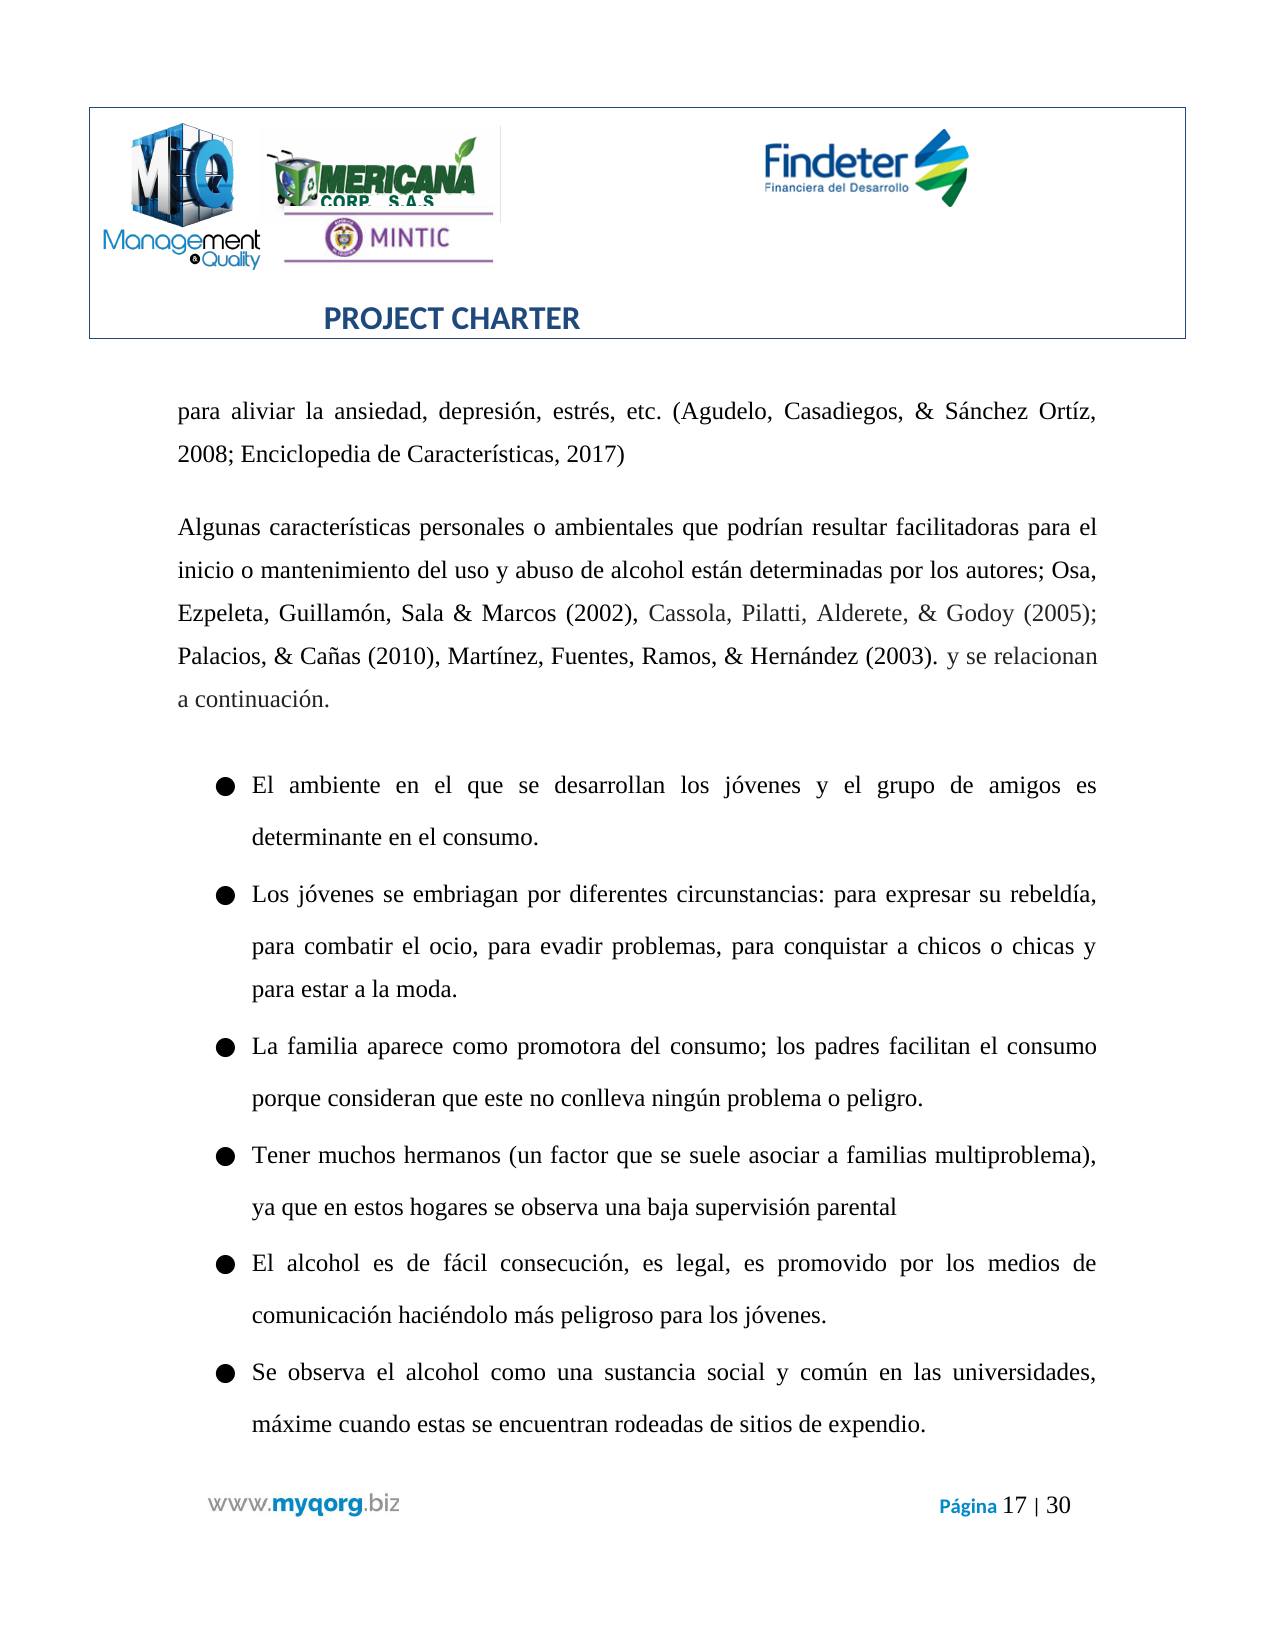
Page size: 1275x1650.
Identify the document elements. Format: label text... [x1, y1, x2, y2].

list Los jóvenes se embriagan por diferentes circunstancias: para expresar su rebeldía, para combatir el ocio, para evadir problemas, para conquistar a chicos o chicas y para estar a la moda. [214, 865, 1098, 1003]
list Se observa el alcohol como una sustancia social y común en las universidades, máxime cuando estas se encuentran rodeadas de sitios de expendio. [214, 1343, 1098, 1438]
list El alcohol es de fácil consecución, es legal, es promovido por los medios de comunicación haciéndolo más peligroso para los jóvenes. [214, 1235, 1098, 1329]
text Algunas características personales o ambientales que podrían resultar facilitadoras para el inicio o mantenimiento del uso y abuso de alcohol están determinadas por los autores; Osa, Ezpeleta, Guillamón, Sala & Marcos (2002), Cassola, Pilatti, Alderete, & Godoy (2005); Palacios, & Cañas (2010), Martínez, Fuentes, Ramos, & Hernández (2003). y se relacionan a continuación. [177, 512, 1098, 713]
picture [102, 115, 501, 273]
list La familia aparece como promotora del consumo; los padres facilitan el consumo porque consideran que este no conlleva ningún problema o peligro. [214, 1017, 1098, 1112]
list El ambiente en el que se desarrollan los jóvenes y el grupo de amigos es determinante en el consumo. [214, 757, 1098, 851]
list Tener muchos hermanos (un factor que se suele asociar a familias multiproblema), ya que en estos hogares se observa una baja supervisión parental [214, 1126, 1098, 1220]
picture [765, 129, 969, 207]
picture [207, 1490, 399, 1517]
